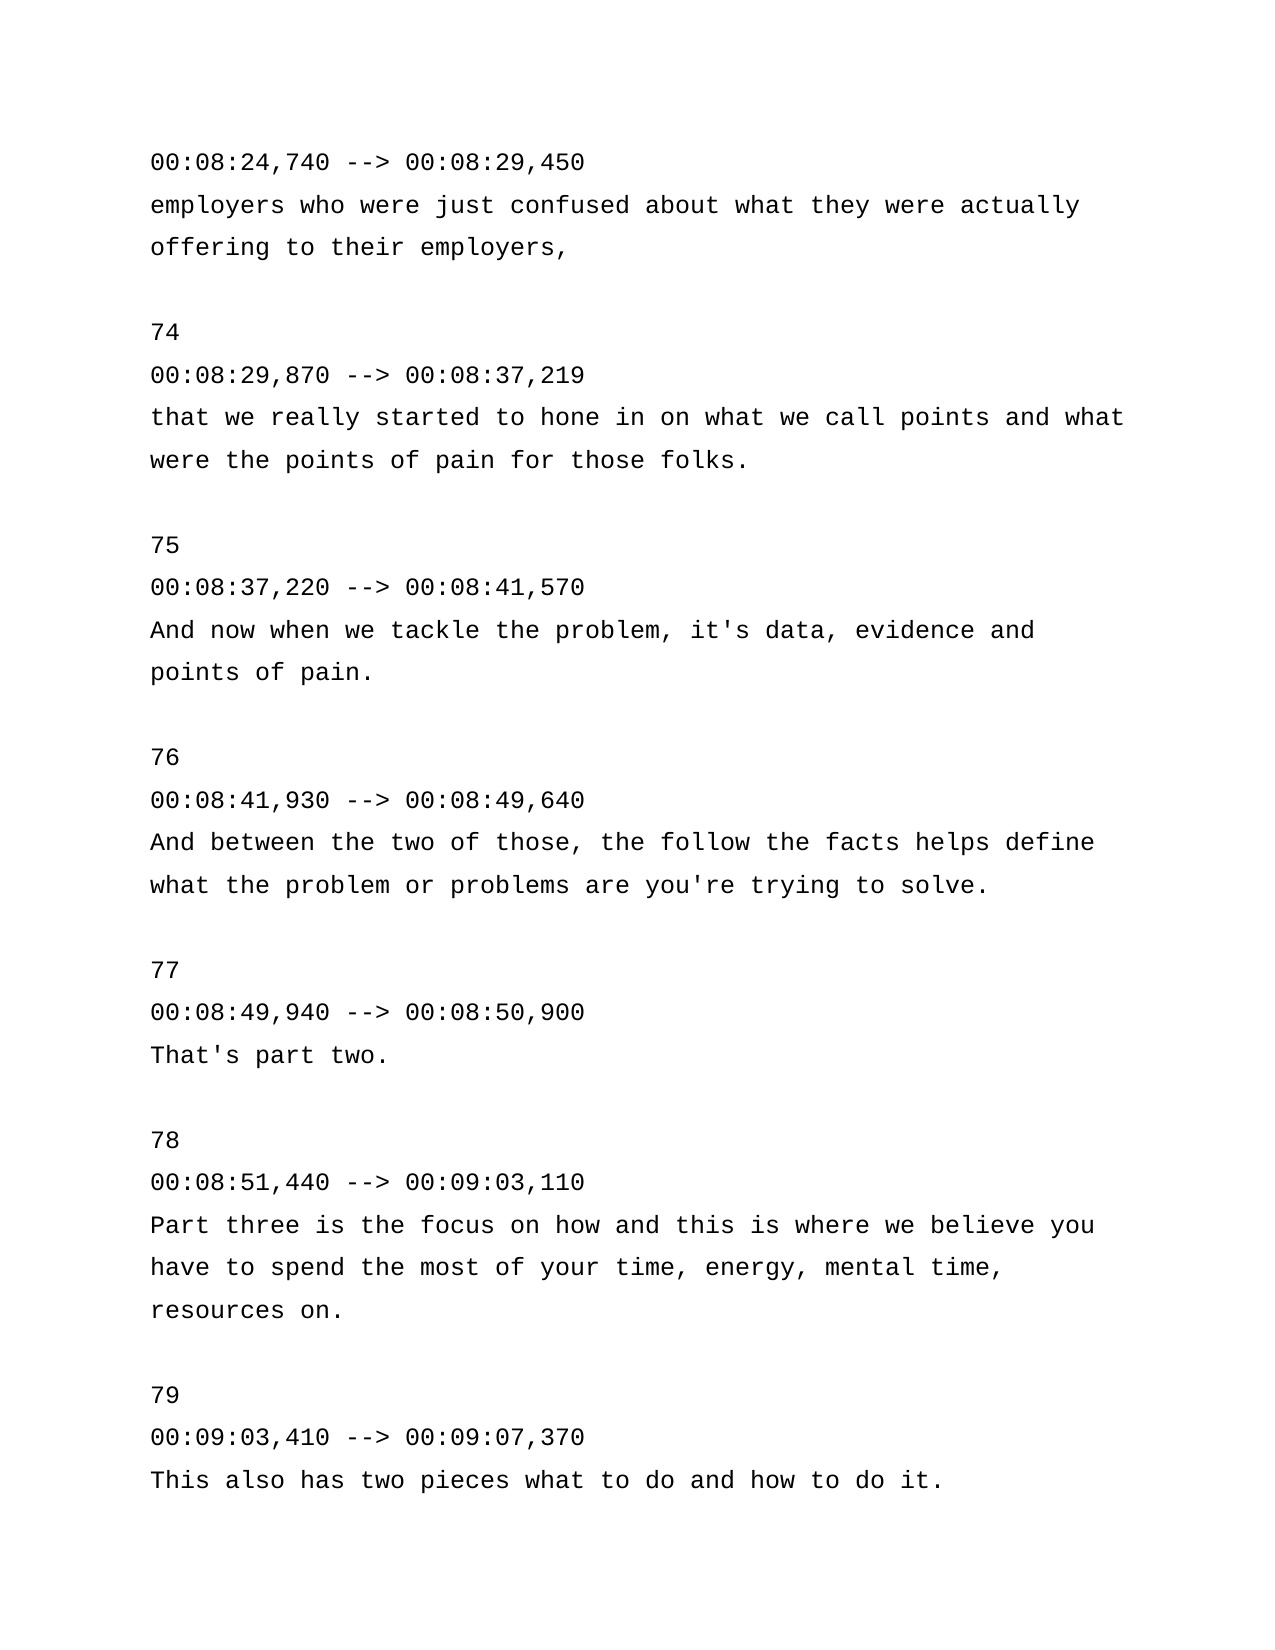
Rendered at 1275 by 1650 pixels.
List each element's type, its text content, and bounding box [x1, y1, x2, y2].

text 77 [150, 957, 1125, 986]
text 00:08:41,930 --> 00:08:49,640 [150, 787, 1125, 816]
text employers who were just confused about what they were actually offering to their employers, [150, 192, 1125, 263]
text This also has two pieces what to do and how to do it. [150, 1467, 1125, 1496]
text 79 [150, 1382, 1125, 1411]
text And now when we tackle the problem, it's data, evidence and points of pain. [150, 617, 1125, 688]
text Part three is the focus on how and this is where we believe you have to spend the most of your time, energy, mental time, resources on. [150, 1212, 1125, 1326]
text 76 [150, 745, 1125, 773]
text 75 [150, 532, 1125, 561]
text 00:08:29,870 --> 00:08:37,219 [150, 362, 1125, 391]
text 00:08:37,220 --> 00:08:41,570 [150, 575, 1125, 603]
text that we really started to hone in on what we call points and what were the points of pain for those folks. [150, 405, 1125, 476]
text That's part two. [150, 1042, 1125, 1071]
text And between the two of those, the follow the facts helps define what the problem or problems are you're trying to solve. [150, 830, 1125, 901]
text 74 [150, 320, 1125, 348]
text 00:08:51,440 --> 00:09:03,110 [150, 1170, 1125, 1198]
text 78 [150, 1127, 1125, 1156]
text 00:08:24,740 --> 00:08:29,450 [150, 150, 1125, 178]
text 00:09:03,410 --> 00:09:07,370 [150, 1425, 1125, 1453]
text 00:08:49,940 --> 00:08:50,900 [150, 1000, 1125, 1028]
